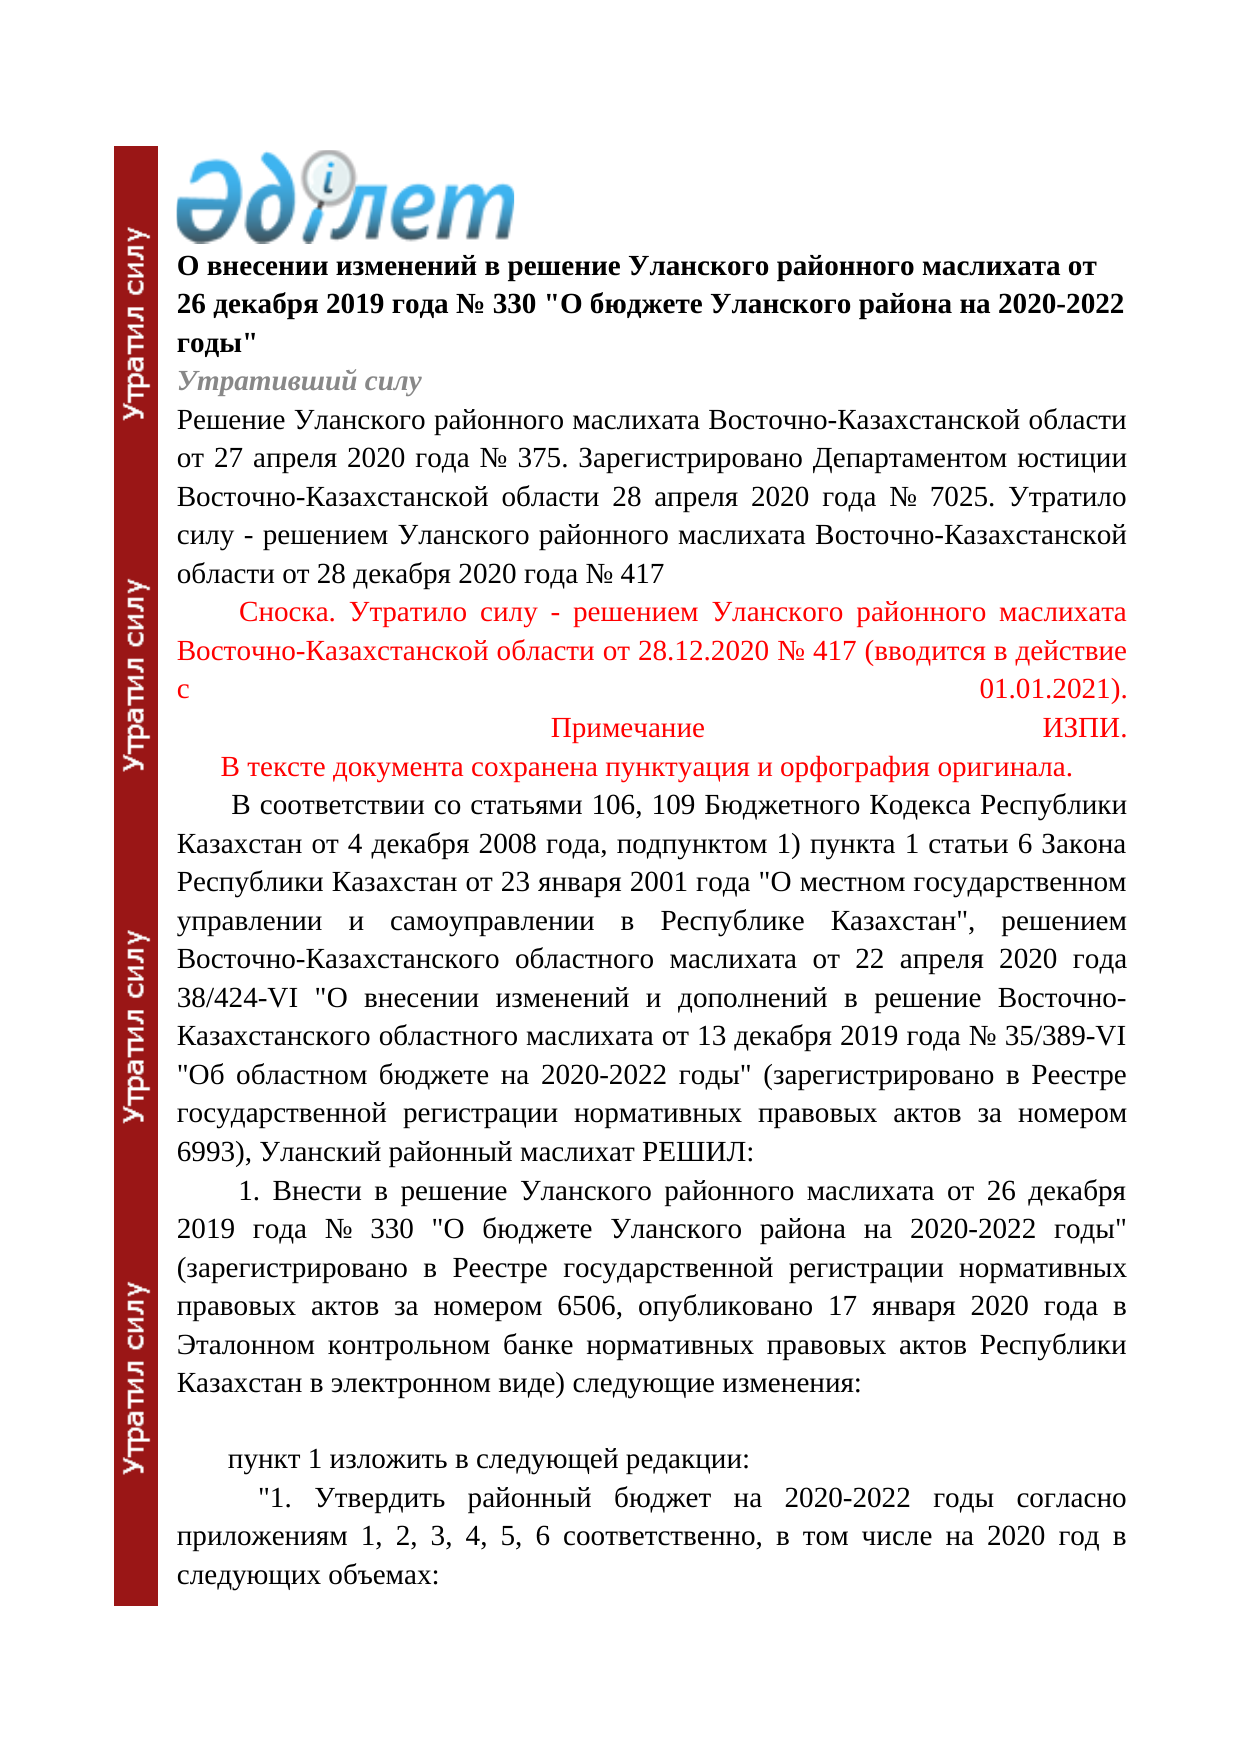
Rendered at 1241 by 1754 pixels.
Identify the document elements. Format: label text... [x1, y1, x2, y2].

text Сноска. Утратило силу - решением Уланского районного маслихата Восточно-Казахстанской области от 28.12.2020 № 417 (вводится в действие с 01.01.2021). Примечание ИЗПИ. В тексте документа сохранена пунктуация и орфография оригинала. [112, 594, 1128, 782]
picture [114, 1168, 158, 1173]
picture [114, 397, 158, 402]
picture [176, 150, 515, 244]
text пункт 1 изложить в следующей редакции: [112, 1441, 1128, 1475]
text "1. Утвердить районный бюджет на 2020-2022 годы согласно приложениям 1, 2, 3, 4, 5, 6 соответственно, в том числе на 2020 год в следующих объемах: [112, 1480, 1128, 1590]
text 1. Внести в решение Уланского районного маслихата от 26 декабря 2019 года № 330 "О бюджете Уланского района на 2020-2022 годы" (зарегистрировано в Реестре государственной регистрации нормативных правовых актов за номером 6506, опубликовано 17 января 2020 года в Эталонном контрольном банке нормативных правовых актов Республики Казахстан в электронном виде) следующие изменения: [112, 1173, 1128, 1399]
text Решение Уланского районного маслихата Восточно-Казахстанской области от 27 апреля 2020 года № 375. Зарегистрировано Департаментом юстиции Восточно-Казахстанской области 28 апреля 2020 года № 7025. Утратило силу - решением Уланского районного маслихата Восточно-Казахстанской области от 28 декабря 2020 года № 417 [112, 402, 1128, 589]
picture [114, 1590, 158, 1606]
text Утративший силу [112, 363, 1128, 397]
picture [114, 1475, 158, 1480]
picture [114, 146, 158, 248]
text О внесении изменений в решение Уланского районного маслихата от 26 декабря 2019 года № 330 "О бюджете Уланского района на 2020-2022 годы" [112, 248, 1128, 358]
picture [114, 589, 158, 594]
text В соответствии со статьями 106, 109 Бюджетного Кодекса Республики Казахстан от 4 декабря 2008 года, подпунктом 1) пункта 1 статьи 6 Закона Республики Казахстан от 23 января 2001 года "О местном государственном управлении и самоуправлении в Республике Казахстан", решением Восточно-Казахстанского областного маслихата от 22 апреля 2020 года 38/424-VI "О внесении изменений и дополнений в решение Восточно-Казахстанского областного маслихата от 13 декабря 2019 года № 35/389-VI "Об областном бюджете на 2020-2022 годы" (зарегистрировано в Реестре государственной регистрации нормативных правовых актов за номером 6993), Уланский районный маслихат РЕШИЛ: [112, 787, 1128, 1168]
picture [114, 358, 158, 363]
picture [114, 1399, 158, 1441]
picture [114, 782, 158, 787]
